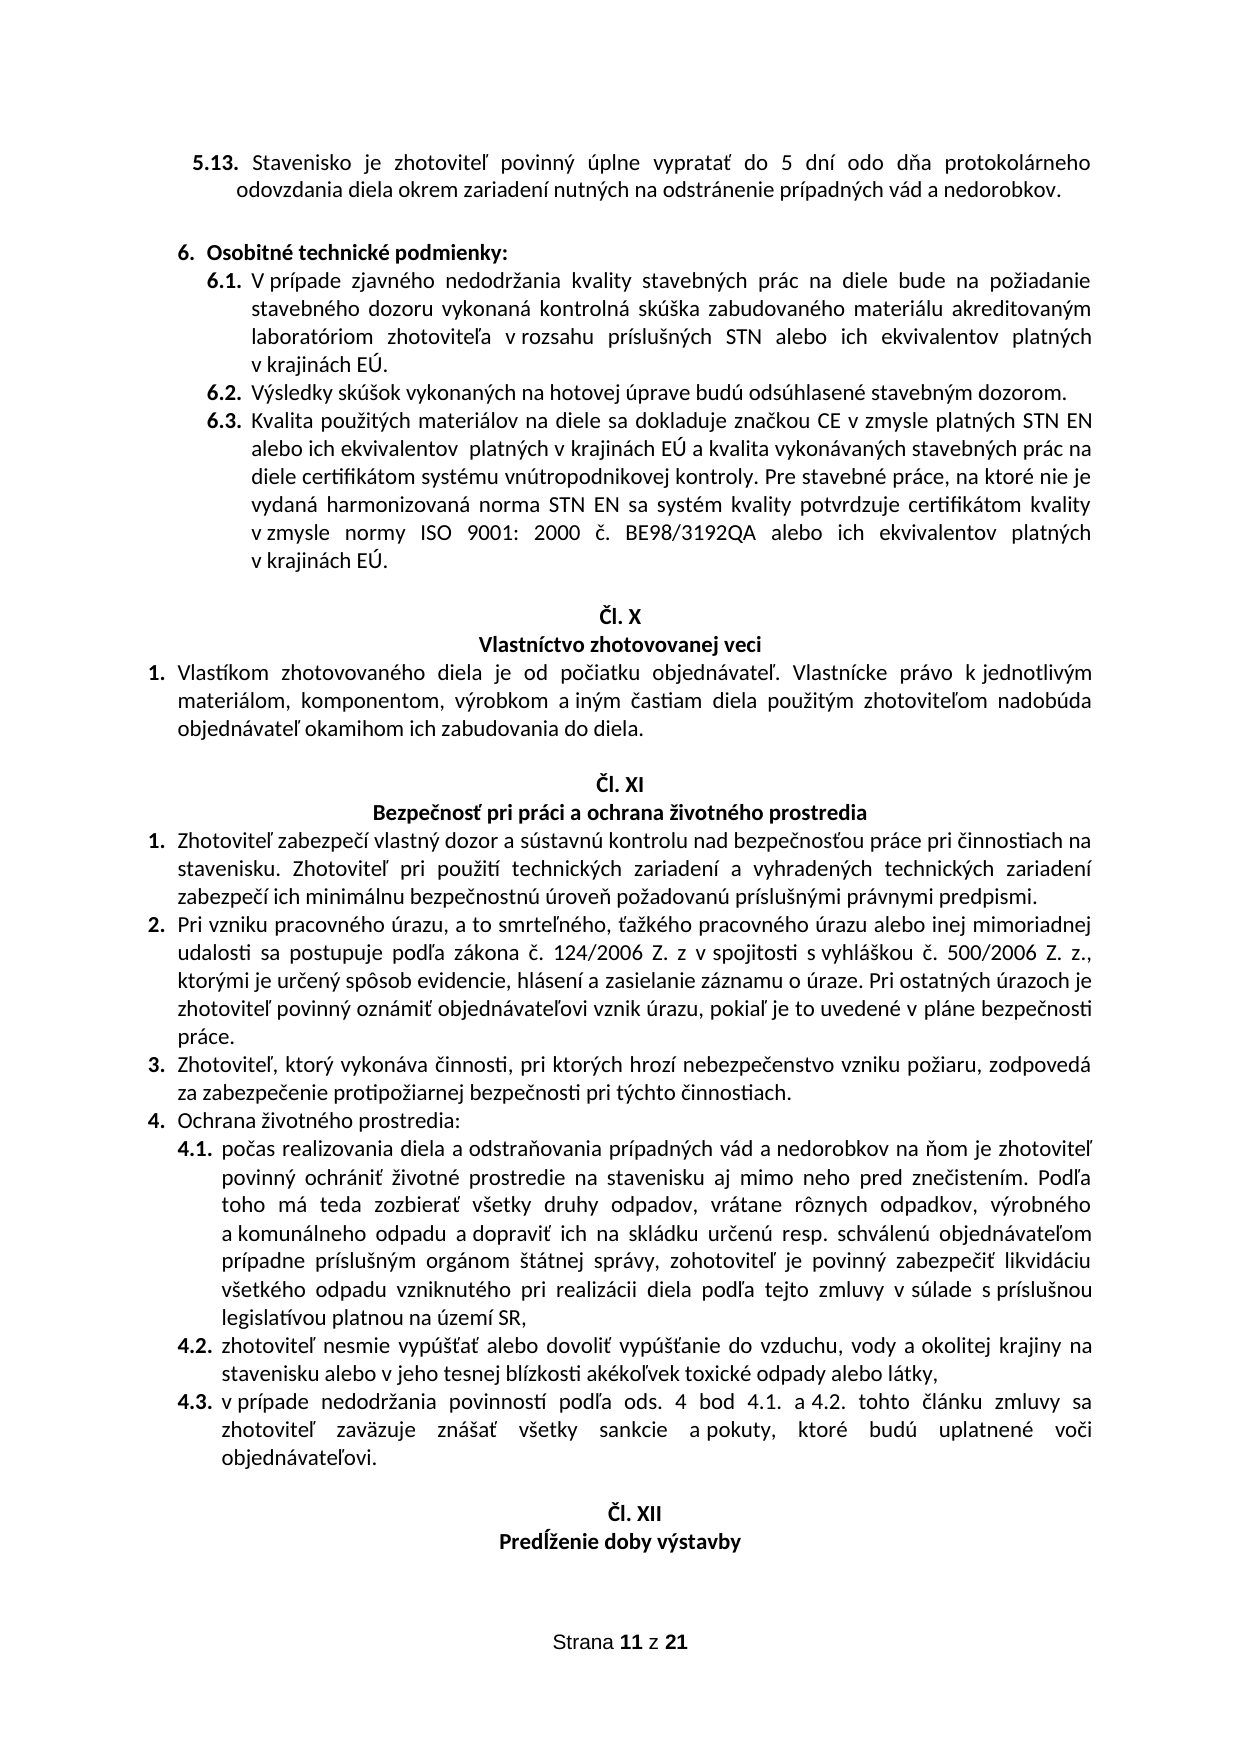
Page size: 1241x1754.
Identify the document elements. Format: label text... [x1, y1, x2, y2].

text Bezpečnosť pri práci a ochrana životného prostredia [148, 798, 1093, 826]
text Čl. X [148, 602, 1093, 630]
list Zhotoviteľ zabezpečí vlastný dozor a sústavnú kontrolu nad bezpečnosťou práce pri činnostiach na stavenisku. Zhotoviteľ pri použití technických zariadení a vyhradených technických zariadení zabezpečí ich minimálnu bezpečnostnú úroveň požadovanú príslušnými právnymi predpismi. [148, 826, 1093, 910]
list V prípade zjavného nedodržania kvality stavebných prác na diele bude na požiadanie stavebného dozoru vykonaná kontrolná skúška zabudovaného materiálu akreditovaným laboratóriom zhotoviteľa v rozsahu príslušných STN alebo ich ekvivalentov platných v krajinách EÚ. [207, 266, 1093, 378]
list Ochrana životného prostredia: [148, 1107, 1093, 1134]
list Osobitné technické podmienky: [177, 238, 1093, 266]
list zhotoviteľ nesmie vypúšťať alebo dovoliť vypúšťanie do vzduchu, vody a okolitej krajiny na stavenisku alebo v jeho tesnej blízkosti akékoľvek toxické odpady alebo látky, [177, 1331, 1093, 1387]
list Kvalita použitých materiálov na diele sa dokladuje značkou CE v zmysle platných STN EN alebo ich ekvivalentov platných v krajinách EÚ a kvalita vykonávaných stavebných prác na diele certifikátom systému vnútropodnikovej kontroly. Pre stavebné práce, na ktoré nie je vydaná harmonizovaná norma STN EN sa systém kvality potvrdzuje certifikátom kvality v zmysle normy ISO 9001: 2000 č. BE98/3192QA alebo ich ekvivalentov platných v krajinách EÚ. [207, 406, 1093, 574]
text Vlastníctvo zhotovovanej veci [148, 630, 1093, 658]
list 5.13. Stavenisko je zhotoviteľ povinný úplne vypratať do 5 dní odo dňa protokolárneho odovzdania diela okrem zariadení nutných na odstránenie prípadných vád a nedorobkov. [192, 148, 1093, 204]
list počas realizovania diela a odstraňovania prípadných vád a nedorobkov na ňom je zhotoviteľ povinný ochrániť životné prostredie na stavenisku aj mimo neho pred znečistením. Podľa toho má teda zozbierať všetky druhy odpadov, vrátane rôznych odpadkov, výrobného a komunálneho odpadu a dopraviť ich na skládku určenú resp. schválenú objednávateľom prípadne príslušným orgánom štátnej správy, zohotoviteľ je povinný zabezpečiť likvidáciu všetkého odpadu vzniknutého pri realizácii diela podľa tejto zmluvy v súlade s príslušnou legislatívou platnou na území SR, [177, 1134, 1093, 1331]
list Zhotoviteľ, ktorý vykonáva činnosti, pri ktorých hrozí nebezpečenstvo vzniku požiaru, zodpovedá za zabezpečenie protipožiarnej bezpečnosti pri týchto činnostiach. [148, 1051, 1093, 1107]
list Pri vzniku pracovného úrazu, a to smrteľného, ťažkého pracovného úrazu alebo inej mimoriadnej udalosti sa postupuje podľa zákona č. 124/2006 Z. z v spojitosti s vyhláškou č. 500/2006 Z. z., ktorými je určený spôsob evidencie, hlásení a zasielanie záznamu o úraze. Pri ostatných úrazoch je zhotoviteľ povinný oznámiť objednávateľovi vznik úrazu, pokiaľ je to uvedené v pláne bezpečnosti práce. [148, 910, 1093, 1051]
text Čl. XI [148, 770, 1093, 798]
text Predĺženie doby výstavby [148, 1527, 1093, 1555]
list Vlastíkom zhotovovaného diela je od počiatku objednávateľ. Vlastnícke právo k jednotlivým materiálom, komponentom, výrobkom a iným častiam diela použitým zhotoviteľom nadobúda objednávateľ okamihom ich zabudovania do diela. [148, 658, 1093, 742]
list v prípade nedodržania povinností podľa ods. 4 bod 4.1. a 4.2. tohto článku zmluvy sa zhotoviteľ zaväzuje znášať všetky sankcie a pokuty, ktoré budú uplatnené voči objednávateľovi. [177, 1387, 1093, 1471]
text Čl. XII [177, 1499, 1093, 1527]
list Výsledky skúšok vykonaných na hotovej úprave budú odsúhlasené stavebným dozorom. [207, 378, 1093, 406]
